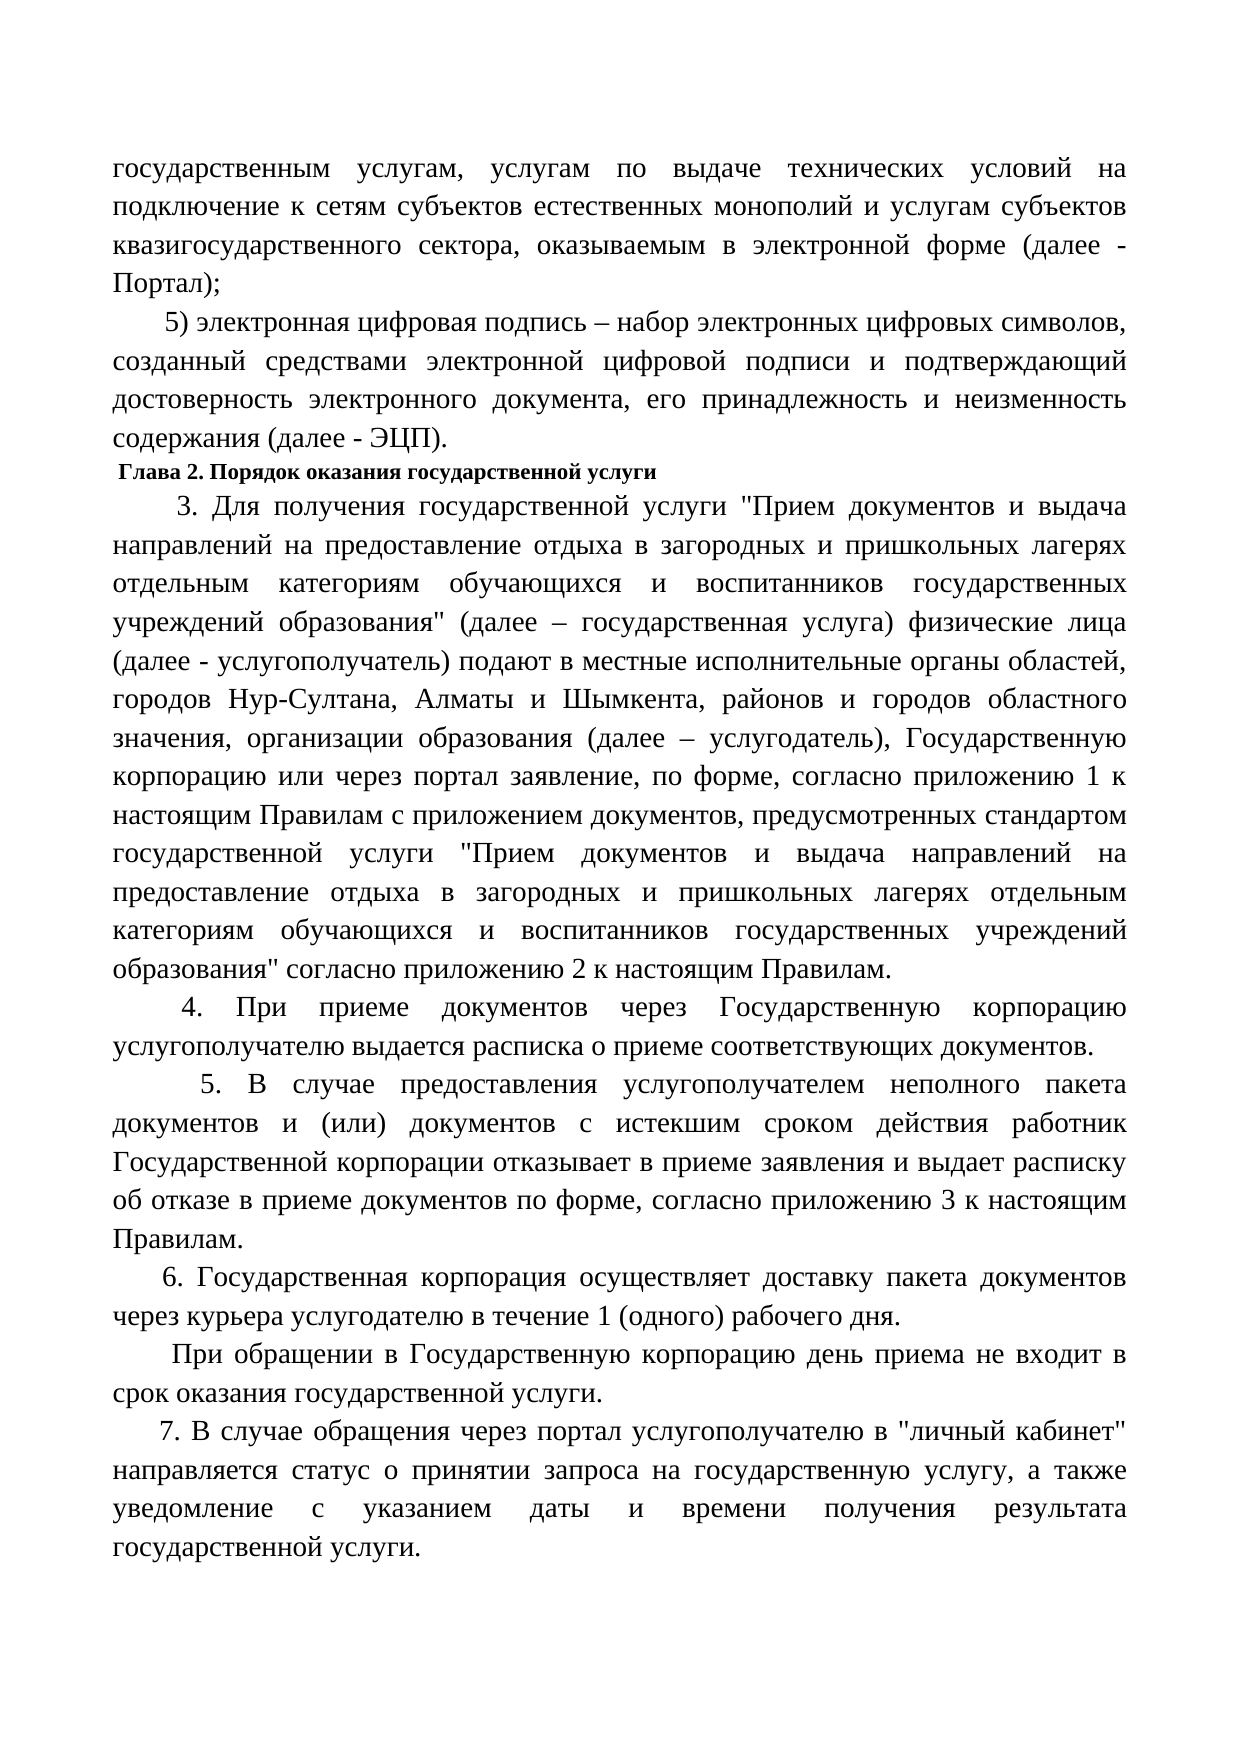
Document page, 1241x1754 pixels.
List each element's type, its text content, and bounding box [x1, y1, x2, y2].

text 5. В случае предоставления услугополучателем неполного пакета документов и (или) документов с истекшим сроком действия работник Государственной корпорации отказывает в приеме заявления и выдает расписку об отказе в приеме документов по форме, согласно приложению 3 к настоящим Правилам. [112, 1067, 1128, 1254]
text Глава 2. Порядок оказания государственной услуги [112, 458, 1128, 485]
text 5) электронная цифровая подпись – набор электронных цифровых символов, созданный средствами электронной цифровой подписи и подтверждающий достоверность электронного документа, его принадлежность и неизменность содержания (далее - ЭЦП). [112, 304, 1128, 453]
text 7. В случае обращения через портал услугополучателю в "личный кабинет" направляется статус о принятии запроса на государственную услугу, а также уведомление с указанием даты и времени получения результата государственной услуги. [112, 1413, 1128, 1563]
text 4. При приеме документов через Государственную корпорацию услугополучателю выдается расписка о приеме соответствующих документов. [112, 989, 1128, 1062]
text 3. Для получения государственной услуги "Прием документов и выдача направлений на предоставление отдыха в загородных и пришкольных лагерях отдельным категориям обучающихся и воспитанников государственных учреждений образования" (далее – государственная услуга) физические лица (далее - услугополучатель) подают в местные исполнительные органы областей, городов Нур-Султана, Алматы и Шымкента, районов и городов областного значения, организации образования (далее – услугодатель), Государственную корпорацию или через портал заявление, по форме, согласно приложению 1 к настоящим Правилам с приложением документов, предусмотренных стандартом государственной услуги "Прием документов и выдача направлений на предоставление отдыха в загородных и пришкольных лагерях отдельным категориям обучающихся и воспитанников государственных учреждений образования" согласно приложению 2 к настоящим Правилам. [112, 488, 1128, 984]
text При обращении в Государственную корпорацию день приема не входит в срок оказания государственной услуги. [112, 1336, 1128, 1408]
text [112, 150, 1128, 299]
text 6. Государственная корпорация осуществляет доставку пакета документов через курьера услугодателю в течение 1 (одного) рабочего дня. [112, 1259, 1128, 1331]
